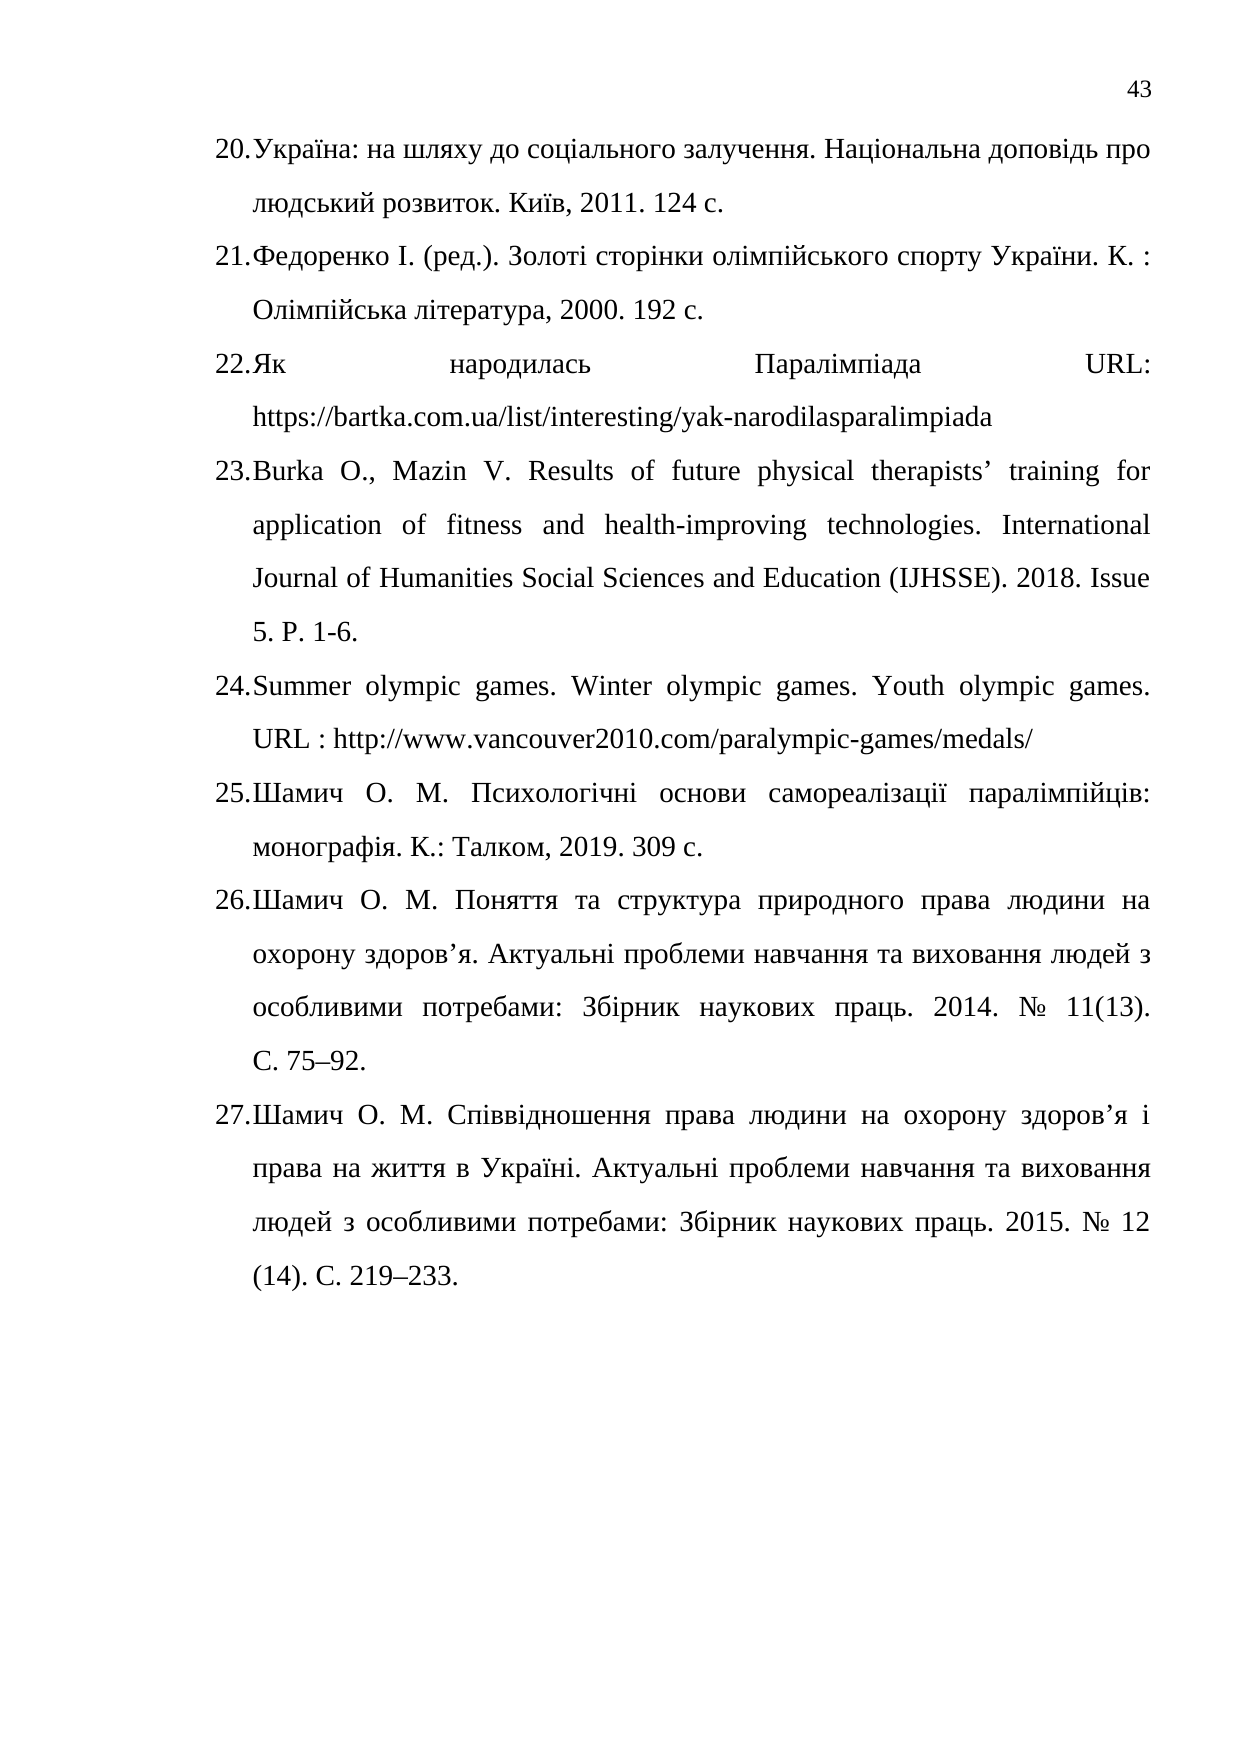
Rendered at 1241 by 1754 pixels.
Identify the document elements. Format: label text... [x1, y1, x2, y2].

list Шамич О. М. Співвідношення права людини на охорону здоров’я і права на життя в Україні. Актуальні проблеми навчання та виховання людей з особливими потребами: Збірник наукових праць. 2015. № 12 (14). С. 219–233. [215, 1097, 1152, 1291]
list Шамич О. М. Психологічні основи самореалізації паралімпійців: монографія. К.: Талком, 2019. 309 с. [215, 775, 1152, 862]
list Burka О., Mazin V. Results of future physical therapists’ training for application of fitness and health-improving technologies. International Journal of Humanities Social Sciences and Education (IJHSSE). 2018. Issue 5. Р. 1-6. [215, 453, 1152, 648]
list Шамич О. М. Поняття та структура природного права людини на охорону здоров’я. Актуальні проблеми навчання та виховання людей з особливими потребами: Збірник наукових праць. 2014. № 11(13). С. 75–92. [215, 882, 1152, 1077]
list Федоренко І. (ред.). Золоті сторінки олімпійського спорту України. К. : Олімпійська література, 2000. 192 с. [215, 238, 1152, 326]
list Як народилась Паралімпіада URL: https://bartka.com.ua/list/interesting/yak-narodilasparalimpiada [215, 346, 1152, 433]
list Summer olympic games. Winter olympic games. Youth olympic games. URL : http://www.vancouver2010.com/paralympic-games/medals/ [215, 668, 1152, 755]
list Україна: на шляху до соціального залучення. Національна доповідь про людський розвиток. Київ, 2011. 124 с. [215, 131, 1152, 218]
